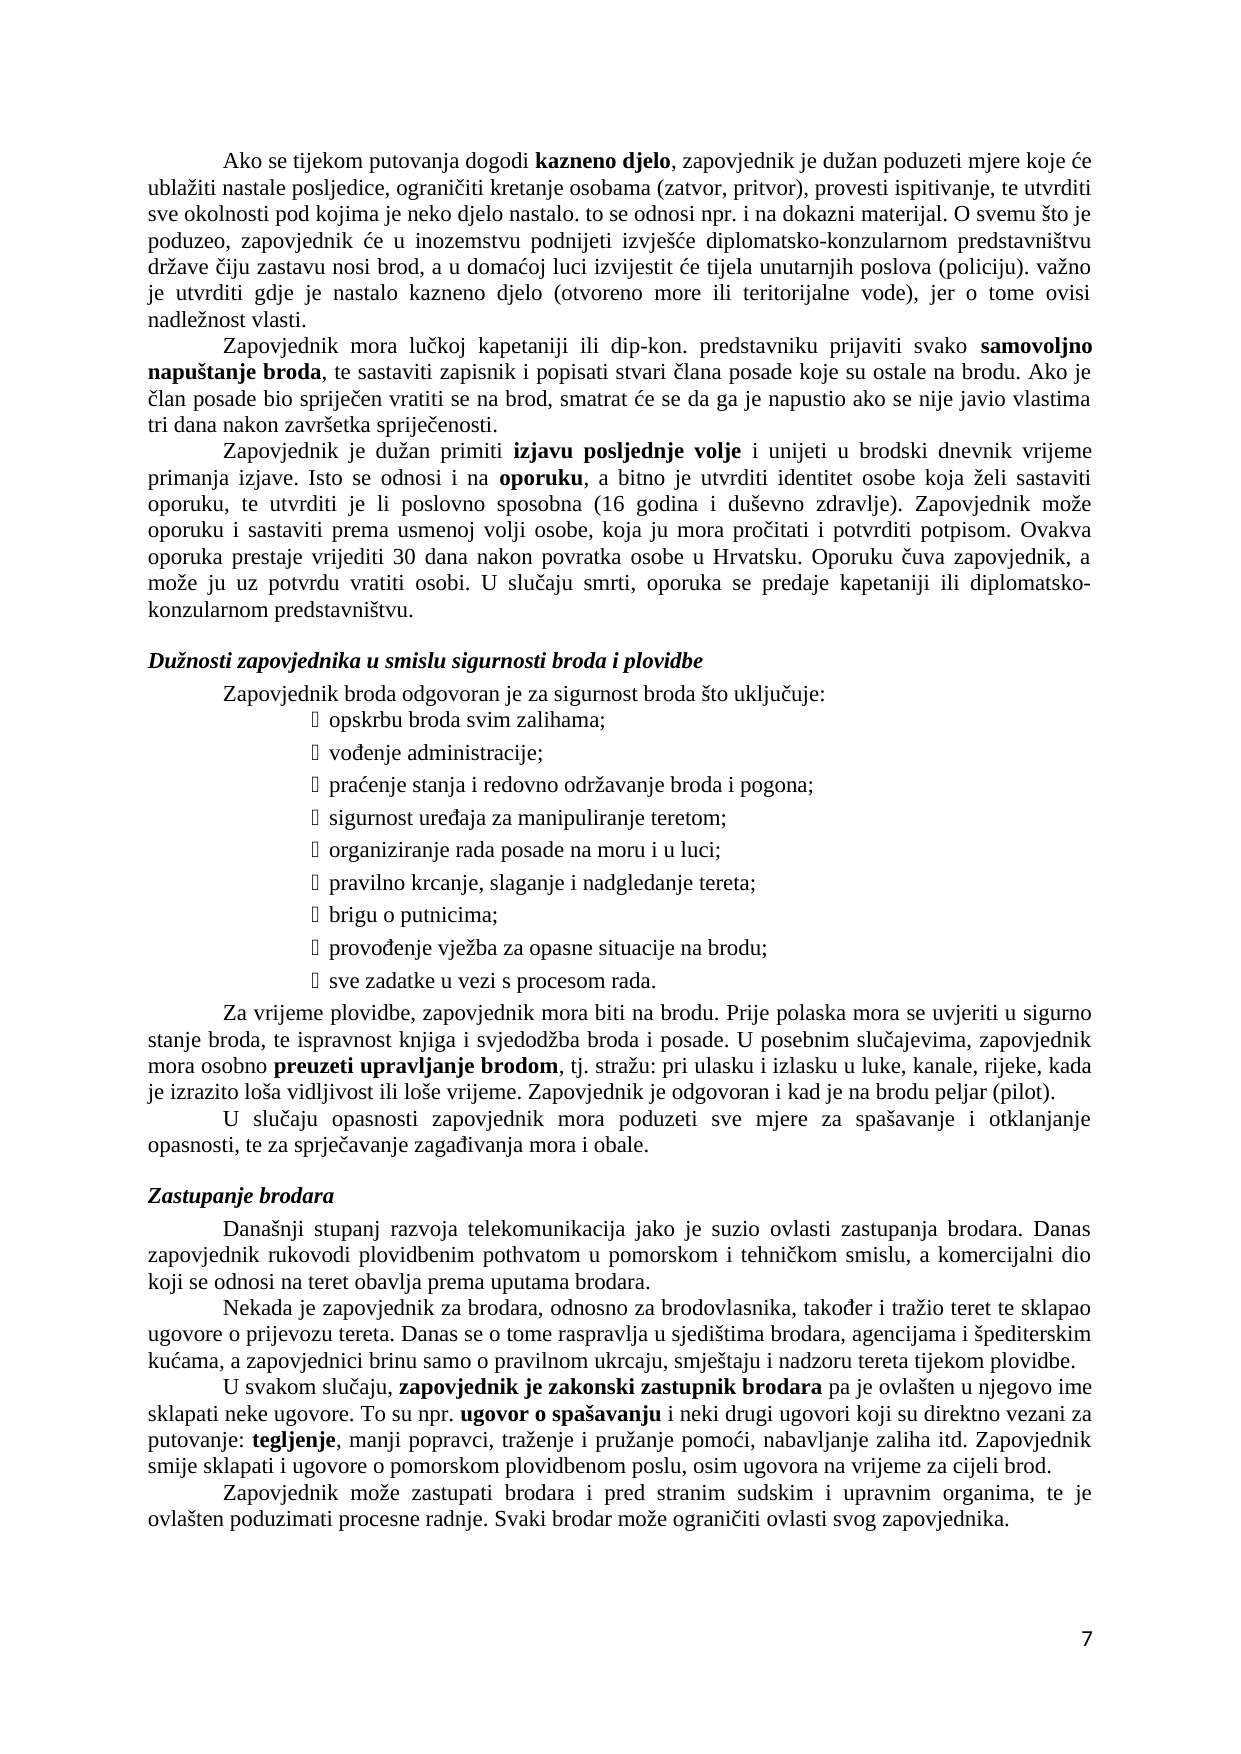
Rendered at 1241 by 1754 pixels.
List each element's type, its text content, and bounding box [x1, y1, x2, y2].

list Zastupanje brodara [148, 1182, 1093, 1209]
text U svakom slučaju, zapovjednik je zakonski zastupnik brodara pa je ovlašten u njegovo ime sklapati neke ugovore. To su npr. ugovor o spašavanju i neki drugi ugovori koji su direktno vezani za putovanje: tegljenje, manji popravci, traženje i pružanje pomoći, nabavljanje zaliha itd. Zapovjednik smije sklapati i ugovore o pomorskom plovidbenom poslu, osim ugovora na vrijeme za cijeli brod. [148, 1373, 1093, 1479]
text Zapovjednik može zastupati brodara i pred stranim sudskim i upravnim organima, te je ovlašten poduzimati procesne radnje. Svaki brodar može ograničiti ovlasti svog zapovjednika. [148, 1479, 1093, 1531]
list sigurnost uređaja za manipuliranje teretom; [311, 804, 1093, 830]
list provođenje vježba za opasne situacije na brodu; [311, 934, 1093, 961]
text Zapovjednik mora lučkoj kapetaniji ili dip-kon. predstavniku prijaviti svako samovoljno napuštanje broda, te sastaviti zapisnik i popisati stvari člana posade koje su ostale na brodu. Ako je član posade bio spriječen vratiti se na brod, smatrat će se da ga je napustio ako se nije javio vlastima tri dana nakon završetka spriječenosti. [148, 332, 1093, 437]
list Dužnosti zapovjednika u smislu sigurnosti broda i plovidbe [148, 647, 1093, 673]
list opskrbu broda svim zalihama; [311, 706, 1093, 732]
text Ako se tijekom putovanja dogodi kazneno djelo, zapovjednik je dužan poduzeti mjere koje će ublažiti nastale posljedice, ograničiti kretanje osobama (zatvor, pritvor), provesti ispitivanje, te utvrditi sve okolnosti pod kojima je neko djelo nastalo. to se odnosi npr. i na dokazni materijal. O svemu što je poduzeo, zapovjednik će u inozemstvu podnijeti izvješće diplomatsko-konzularnom predstavništvu države čiju zastavu nosi brod, a u domaćoj luci izvijestit će tijela unutarnjih poslova (policiju). važno je utvrditi gdje je nastalo kazneno djelo (otvoreno more ili teritorijalne vode), jer o tome ovisi nadležnost vlasti. [148, 148, 1093, 332]
text Zapovjednik broda odgovoran je za sigurnost broda što uključuje: [148, 679, 1093, 706]
list pravilno krcanje, slaganje i nadgledanje tereta; [311, 869, 1093, 895]
list praćenje stanja i redovno održavanje broda i pogona; [311, 771, 1093, 797]
list vođenje administracije; [311, 738, 1093, 765]
text Zapovjednik je dužan primiti izjavu posljednje volje i unijeti u brodski dnevnik vrijeme primanja izjave. Isto se odnosi i na oporuku, a bitno je utvrditi identitet osobe koja želi sastaviti oporuku, te utvrditi je li poslovno sposobna (16 godina i duševno zdravlje). Zapovjednik može oporuku i sastaviti prema usmenoj volji osobe, koja ju mora pročitati i potvrditi potpisom. Ovakva oporuka prestaje vrijediti 30 dana nakon povratka osobe u Hrvatsku. Oporuku čuva zapovjednik, a može ju uz potvrdu vratiti osobi. U slučaju smrti, oporuka se predaje kapetaniji ili diplomatsko-konzularnom predstavništvu. [148, 437, 1093, 622]
text U slučaju opasnosti zapovjednik mora poduzeti sve mjere za spašavanje i otklanjanje opasnosti, te za sprječavanje zagađivanja mora i obale. [148, 1105, 1093, 1157]
list brigu o putnicima; [311, 902, 1093, 928]
text Današnji stupanj razvoja telekomunikacija jako je suzio ovlasti zastupanja brodara. Danas zapovjednik rukovodi plovidbenim pothvatom u pomorskom i tehničkom smislu, a komercijalni dio koji se odnosi na teret obavlja prema uputama brodara. [148, 1215, 1093, 1294]
text Nekada je zapovjednik za brodara, odnosno za brodovlasnika, također i tražio teret te sklapao ugovore o prijevozu tereta. Danas se o tome raspravlja u sjedištima brodara, agencijama i špediterskim kućama, a zapovjednici brinu samo o pravilnom ukrcaju, smještaju i nadzoru tereta tijekom plovidbe. [148, 1294, 1093, 1373]
list sve zadatke u vezi s procesom rada. [311, 967, 1093, 993]
list organiziranje rada posade na moru i u luci; [311, 836, 1093, 863]
text Za vrijeme plovidbe, zapovjednik mora biti na brodu. Prije polaska mora se uvjeriti u sigurno stanje broda, te ispravnost knjiga i svjedodžba broda i posade. U posebnim slučajevima, zapovjednik mora osobno preuzeti upravljanje brodom, tj. stražu: pri ulasku i izlasku u luke, kanale, rijeke, kada je izrazito loša vidljivost ili loše vrijeme. Zapovjednik je odgovoran i kad je na brodu peljar (pilot). [148, 999, 1093, 1105]
